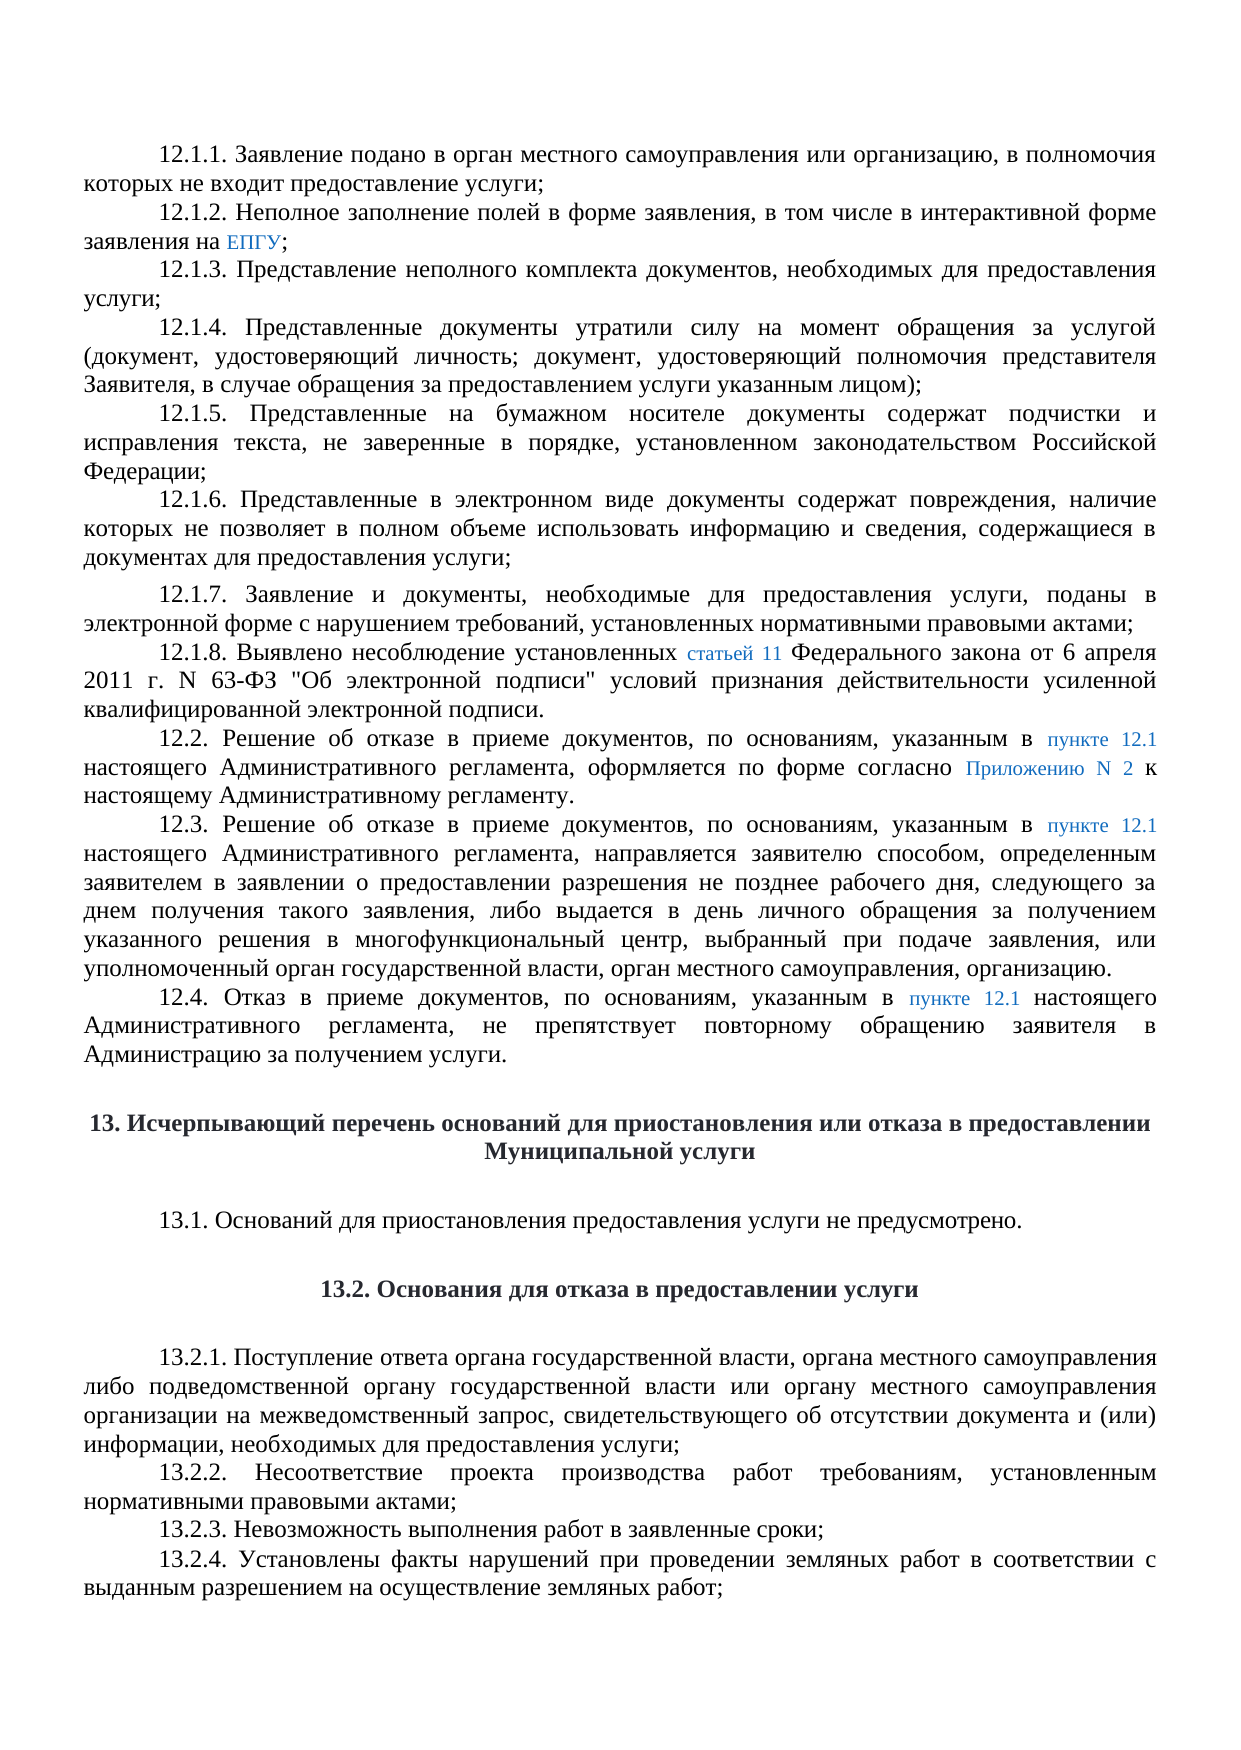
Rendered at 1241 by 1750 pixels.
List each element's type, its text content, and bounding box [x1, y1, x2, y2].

list Представленные на бумажном носителе документы содержат подчистки и исправления текста, не заверенные в порядке, установленном законодательством Российской Федерации; [83, 398, 1157, 484]
list Решение об отказе в приеме документов, по основаниям, указанным в пункте 12.1 настоящего Административного регламента, оформляется по форме согласно Приложению N 2 к настоящему Административному регламенту. [83, 723, 1157, 809]
subtitle Основания для отказа в предоставлении услуги [320, 1274, 1169, 1302]
list Установлены факты нарушений при проведении земляных работ в соответствии с выданным разрешением на осуществление земляных работ; [83, 1544, 1157, 1601]
list Представление неполного комплекта документов, необходимых для предоставления услуги; [83, 254, 1157, 312]
list Представленные документы утратили силу на момент обращения за услугой (документ, удостоверяющий личность; документ, удостоверяющий полномочия представителя Заявителя, в случае обращения за предоставлением услуги указанным лицом); [83, 312, 1157, 398]
list Выявлено несоблюдение установленных статьей 11 Федерального закона от 6 апреля 2011 г. N 63-ФЗ "Об электронной подписи" условий признания действительности усиленной квалифицированной электронной подписи. [83, 637, 1157, 723]
list Представленные в электронном виде документы содержат повреждения, наличие которых не позволяет в полном объеме использовать информацию и сведения, содержащиеся в документах для предоставления услуги; [83, 484, 1157, 571]
list Невозможность выполнения работ в заявленные сроки; [158, 1515, 1169, 1544]
list Заявление подано в орган местного самоуправления или организацию, в полномочия которых не входит предоставление услуги; [83, 139, 1157, 197]
subtitle Исчерпывающий перечень оснований для приостановления или отказа в предоставлении Муниципальной услуги [89, 1108, 1151, 1165]
list Оснований для приостановления предоставления услуги не предусмотрено. [158, 1205, 1169, 1234]
list Неполное заполнение полей в форме заявления, в том числе в интерактивной форме заявления на ЕПГУ; [83, 197, 1157, 254]
list Несоответствие проекта производства работ требованиям, установленным нормативными правовыми актами; [83, 1457, 1157, 1515]
list Поступление ответа органа государственной власти, органа местного самоуправления либо подведомственной органу государственной власти или органу местного самоуправления организации на межведомственный запрос, свидетельствующего об отсутствии документа и (или) информации, необходимых для предоставления услуги; [83, 1342, 1157, 1457]
list Заявление и документы, необходимые для предоставления услуги, поданы в электронной форме с нарушением требований, установленных нормативными правовыми актами; [83, 579, 1157, 637]
list Отказ в приеме документов, по основаниям, указанным в пункте 12.1 настоящего Административного регламента, не препятствует повторному обращению заявителя в Администрацию за получением услуги. [83, 982, 1157, 1068]
list Решение об отказе в приеме документов, по основаниям, указанным в пункте 12.1 настоящего Административного регламента, направляется заявителю способом, определенным заявителем в заявлении о предоставлении разрешения не позднее рабочего дня, следующего за днем получения такого заявления, либо выдается в день личного обращения за получением указанного решения в многофункциональный центр, выбранный при подаче заявления, или уполномоченный орган государственной власти, орган местного самоуправления, организацию. [83, 809, 1157, 982]
